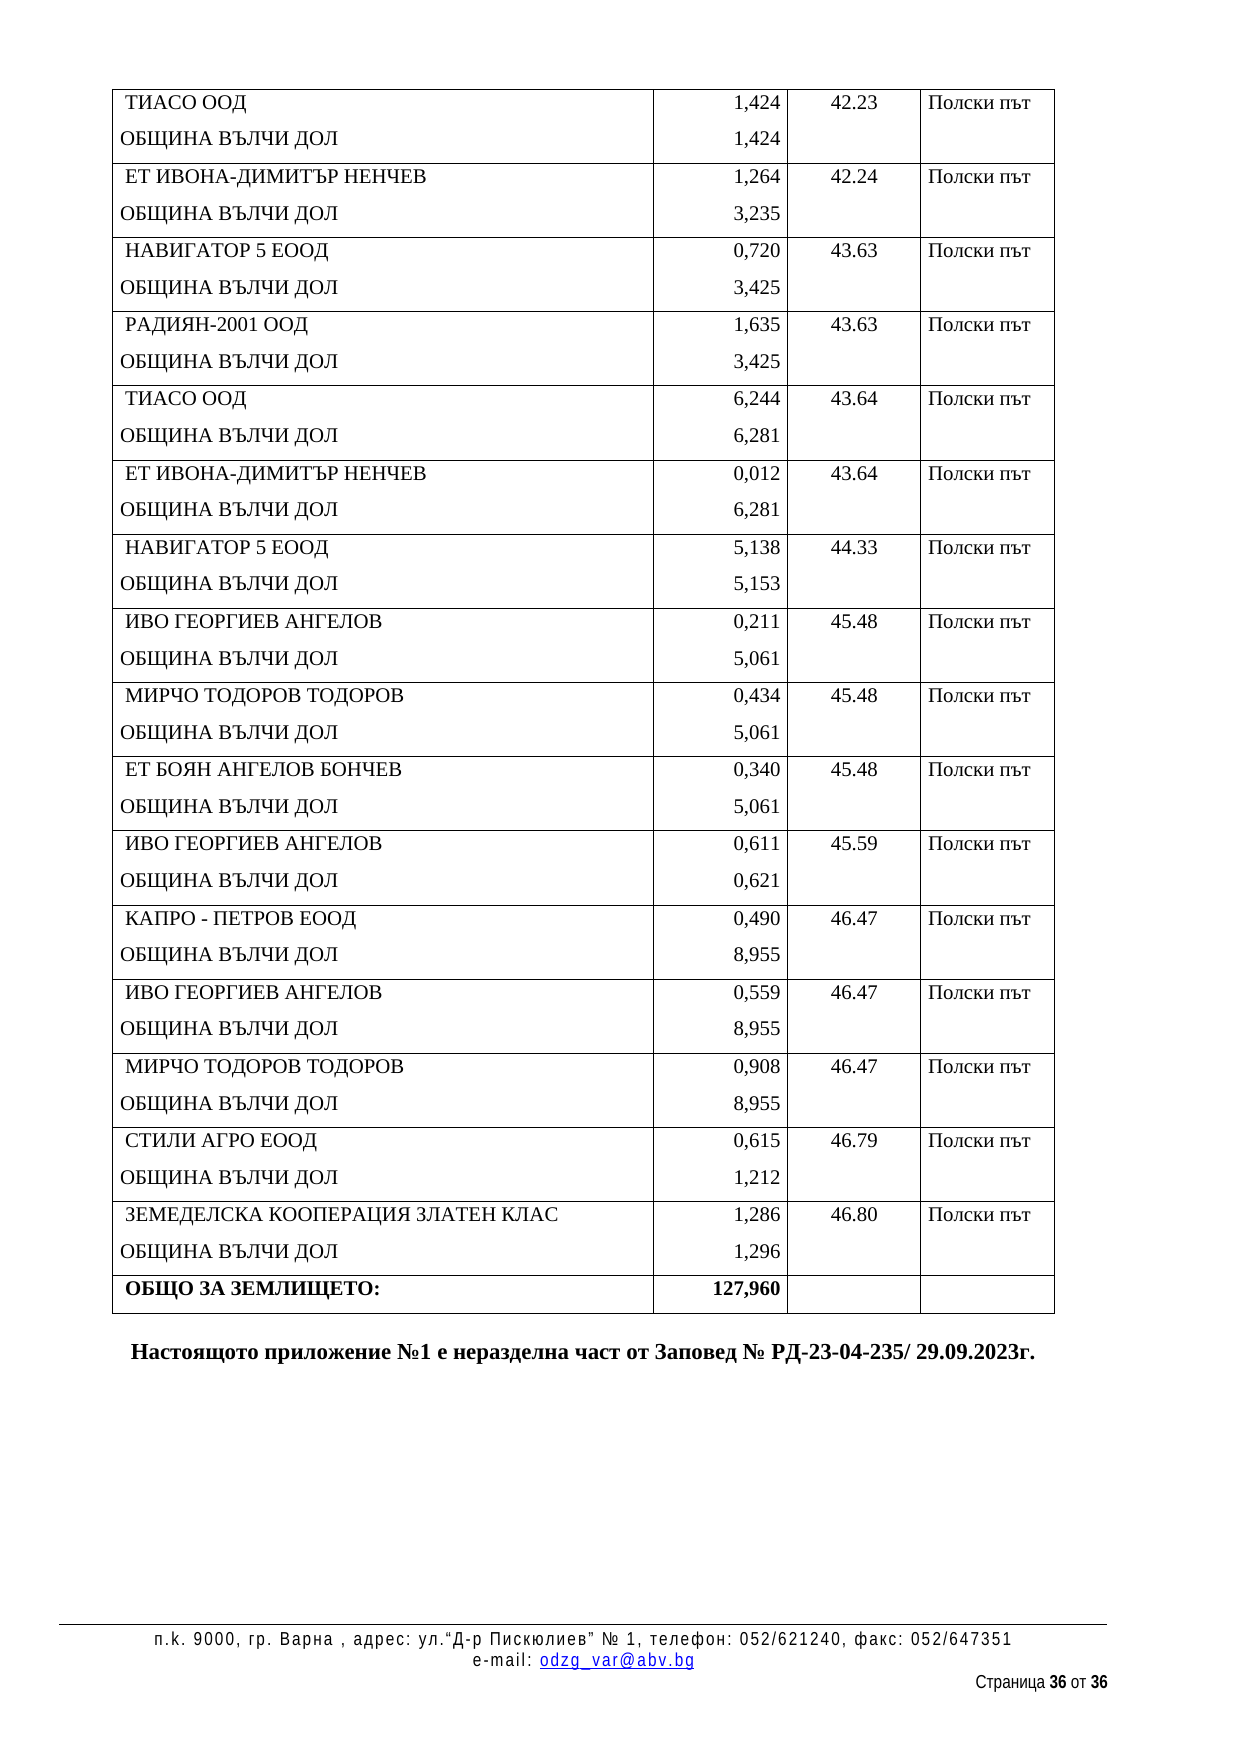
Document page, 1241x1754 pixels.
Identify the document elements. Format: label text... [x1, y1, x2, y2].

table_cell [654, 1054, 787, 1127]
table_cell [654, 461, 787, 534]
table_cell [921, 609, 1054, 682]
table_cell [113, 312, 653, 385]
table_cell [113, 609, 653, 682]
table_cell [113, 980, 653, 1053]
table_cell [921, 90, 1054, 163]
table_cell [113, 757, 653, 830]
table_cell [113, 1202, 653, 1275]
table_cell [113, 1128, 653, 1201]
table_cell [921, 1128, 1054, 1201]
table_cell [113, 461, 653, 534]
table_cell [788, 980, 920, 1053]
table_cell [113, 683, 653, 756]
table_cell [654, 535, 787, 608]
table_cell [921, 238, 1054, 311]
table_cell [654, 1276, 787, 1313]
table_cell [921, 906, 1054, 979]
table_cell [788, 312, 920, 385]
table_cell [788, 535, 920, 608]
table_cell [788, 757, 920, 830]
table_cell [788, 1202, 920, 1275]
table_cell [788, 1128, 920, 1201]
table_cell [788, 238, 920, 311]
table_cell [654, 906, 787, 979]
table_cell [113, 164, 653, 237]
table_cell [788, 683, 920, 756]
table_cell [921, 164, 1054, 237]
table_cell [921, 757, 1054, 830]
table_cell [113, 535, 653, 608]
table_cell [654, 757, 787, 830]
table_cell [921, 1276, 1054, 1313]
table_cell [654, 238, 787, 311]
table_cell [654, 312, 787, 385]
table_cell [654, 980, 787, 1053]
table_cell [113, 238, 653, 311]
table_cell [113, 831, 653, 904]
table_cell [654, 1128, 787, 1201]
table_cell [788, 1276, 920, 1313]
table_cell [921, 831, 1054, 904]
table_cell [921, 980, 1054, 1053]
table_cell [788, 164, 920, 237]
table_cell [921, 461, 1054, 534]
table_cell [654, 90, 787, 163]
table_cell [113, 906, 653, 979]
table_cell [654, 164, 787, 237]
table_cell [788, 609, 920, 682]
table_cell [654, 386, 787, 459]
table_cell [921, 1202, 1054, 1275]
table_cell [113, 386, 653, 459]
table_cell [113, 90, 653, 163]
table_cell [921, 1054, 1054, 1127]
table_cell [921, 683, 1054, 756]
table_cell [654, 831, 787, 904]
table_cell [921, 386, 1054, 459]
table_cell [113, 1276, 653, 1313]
text Настоящото приложение №1 е неразделна част от Заповед № РД-23-04-235/ 29.09.2023г. [59, 1338, 1107, 1364]
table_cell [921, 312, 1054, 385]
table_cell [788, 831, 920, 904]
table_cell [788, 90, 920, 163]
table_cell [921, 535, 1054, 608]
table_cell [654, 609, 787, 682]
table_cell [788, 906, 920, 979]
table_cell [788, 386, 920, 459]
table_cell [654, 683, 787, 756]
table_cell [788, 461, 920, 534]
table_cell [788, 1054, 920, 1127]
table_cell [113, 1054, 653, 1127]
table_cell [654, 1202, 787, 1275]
